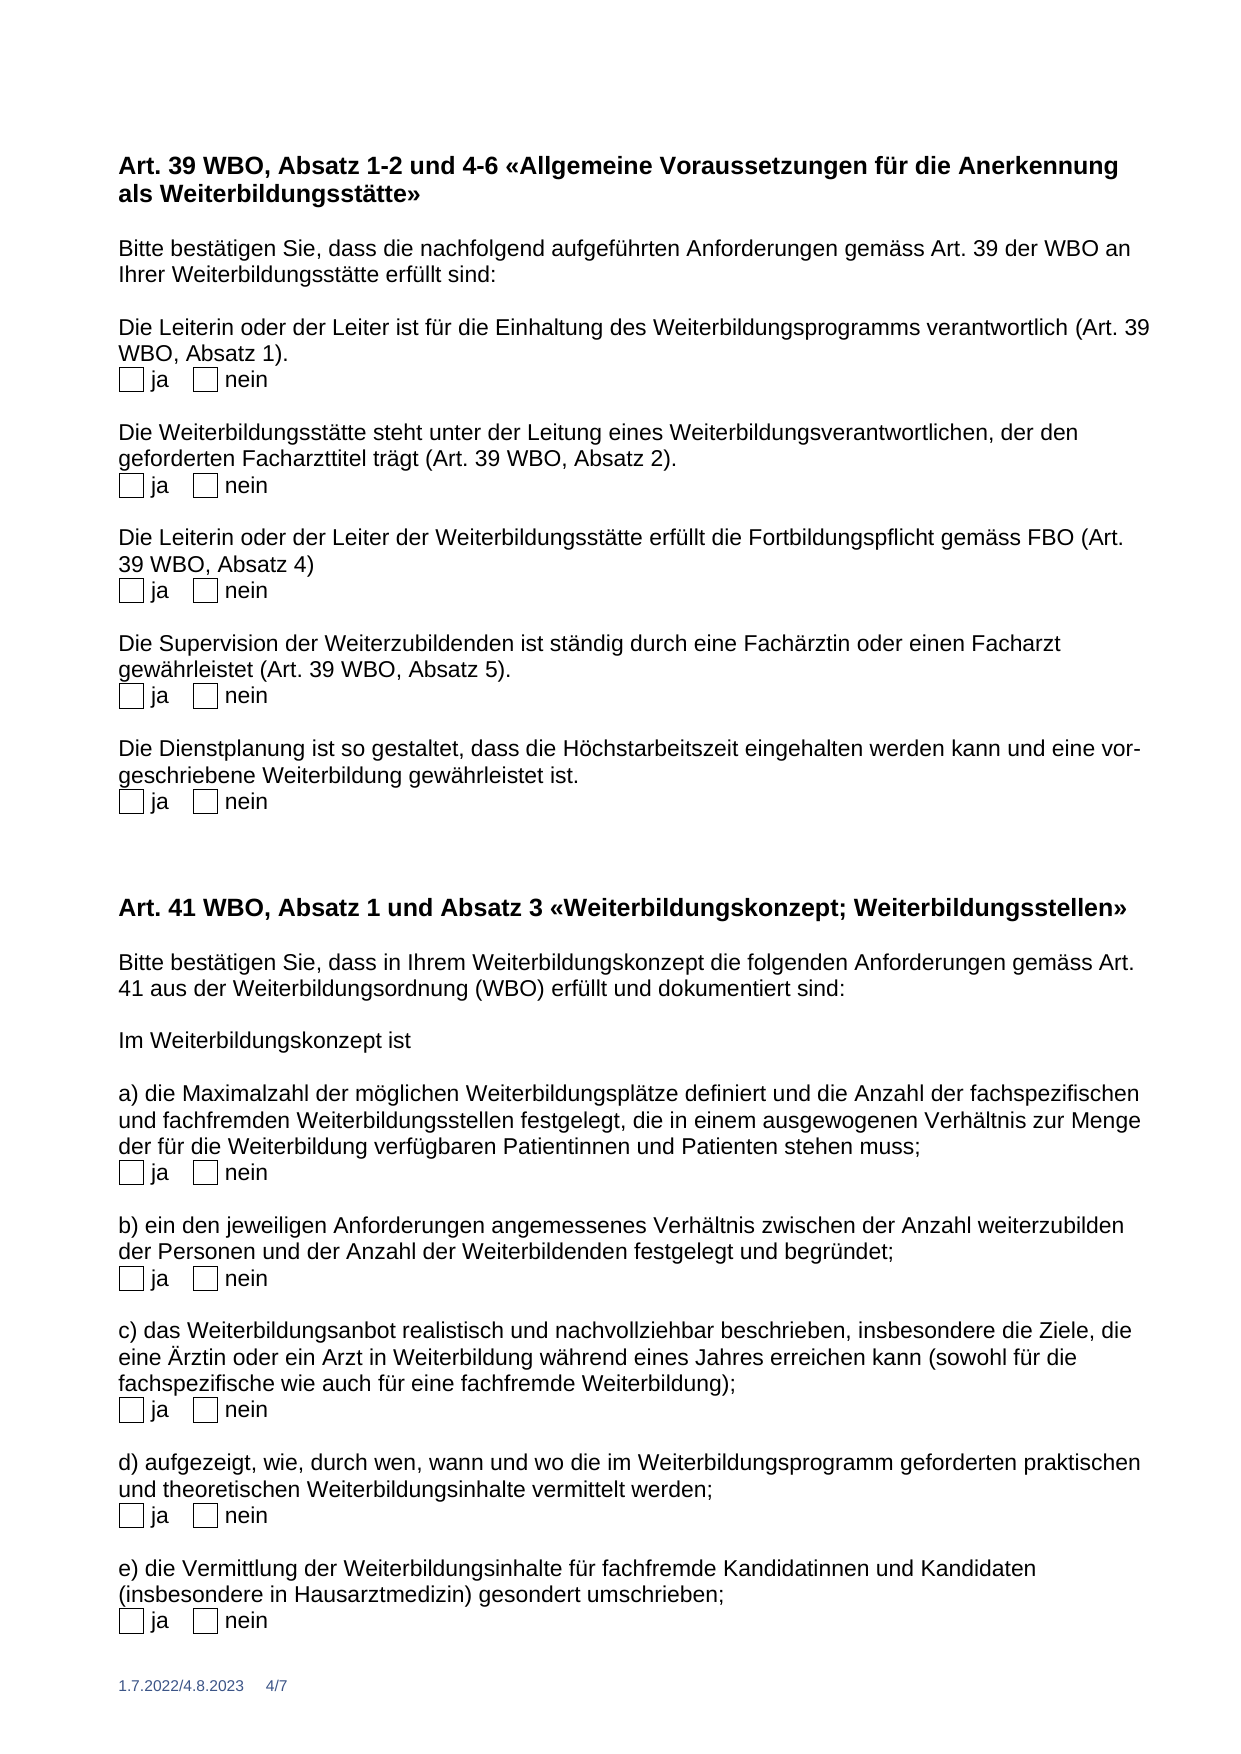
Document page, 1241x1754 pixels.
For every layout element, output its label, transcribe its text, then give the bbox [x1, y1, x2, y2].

text ja nein [118, 682, 1152, 709]
text Die Leiterin oder der Leiter ist für die Einhaltung des Weiterbildungsprogramms verantwortlich (Art. 39 WBO, Absatz 1). [118, 313, 1152, 366]
text b) ein den jeweiligen Anforderungen angemessenes Verhältnis zwischen der Anzahl weiterzubilden der Personen und der Anzahl der Weiterbildenden festgelegt und begründet; [118, 1212, 1152, 1265]
text Bitte bestätigen Sie, dass die nachfolgend aufgeführten Anforderungen gemäss Art. 39 der WBO an Ihrer Weiterbildungsstätte erfüllt sind: [118, 234, 1152, 287]
text d) aufgezeigt, wie, durch wen, wann und wo die im Weiterbildungsprogramm geforderten praktischen und theoretischen Weiterbildungsinhalte vermittelt werden; [118, 1449, 1152, 1502]
text Die Leiterin oder der Leiter der Weiterbildungsstätte erfüllt die Fortbildungspflicht gemäss FBO (Art. 39 WBO, Absatz 4) [118, 524, 1152, 577]
text Art. 39 WBO, Absatz 1-2 und 4-6 «Allgemeine Voraussetzungen für die Anerkennung als Weiterbildungsstätte» [118, 151, 1152, 208]
text Art. 41 WBO, Absatz 1 und Absatz 3 «Weiterbildungskonzept; Weiterbildungsstellen» [118, 893, 1152, 922]
text ja nein [118, 1502, 1152, 1528]
text Die Weiterbildungsstätte steht unter der Leitung eines Weiterbildungsverantwortlichen, der den geforderten Facharzttitel trägt (Art. 39 WBO, Absatz 2). [118, 419, 1152, 472]
text Im Weiterbildungskonzept ist [118, 1027, 1152, 1054]
text Bitte bestätigen Sie, dass in Ihrem Weiterbildungskonzept die folgenden Anforderungen gemäss Art. 41 aus der Weiterbildungsordnung (WBO) erfüllt und dokumentiert sind: [118, 948, 1152, 1001]
text ja nein [118, 1265, 1152, 1291]
text ja nein [118, 1607, 1152, 1634]
text ja nein [118, 1396, 1152, 1423]
text ja nein [118, 1159, 1152, 1186]
text ja nein [118, 472, 1152, 498]
text a) die Maximalzahl der möglichen Weiterbildungsplätze definiert und die Anzahl der fachspezifischen und fachfremden Weiterbildungsstellen festgelegt, die in einem ausgewogenen Verhältnis zur Menge der für die Weiterbildung verfügbaren Patientinnen und Patienten stehen muss; [118, 1080, 1152, 1159]
text ja nein [118, 788, 1152, 814]
text c) das Weiterbildungsanbot realistisch und nachvollziehbar beschrieben, insbesondere die Ziele, die eine Ärztin oder ein Arzt in Weiterbildung während eines Jahres erreichen kann (sowohl für die fachspezifische wie auch für eine fachfremde Weiterbildung); [118, 1317, 1152, 1396]
text ja nein [118, 577, 1152, 603]
text Die Supervision der Weiterzubildenden ist ständig durch eine Fachärztin oder einen Facharzt gewährleistet (Art. 39 WBO, Absatz 5). [118, 630, 1152, 682]
text Die Dienstplanung ist so gestaltet, dass die Höchstarbeitszeit eingehalten werden kann und eine vor-geschriebene Weiterbildung gewährleistet ist. [118, 735, 1152, 788]
text e) die Vermittlung der Weiterbildungsinhalte für fachfremde Kandidatinnen und Kandidaten (insbesondere in Hausarztmedizin) gesondert umschrieben; [118, 1554, 1152, 1607]
text ja nein [118, 366, 1152, 393]
